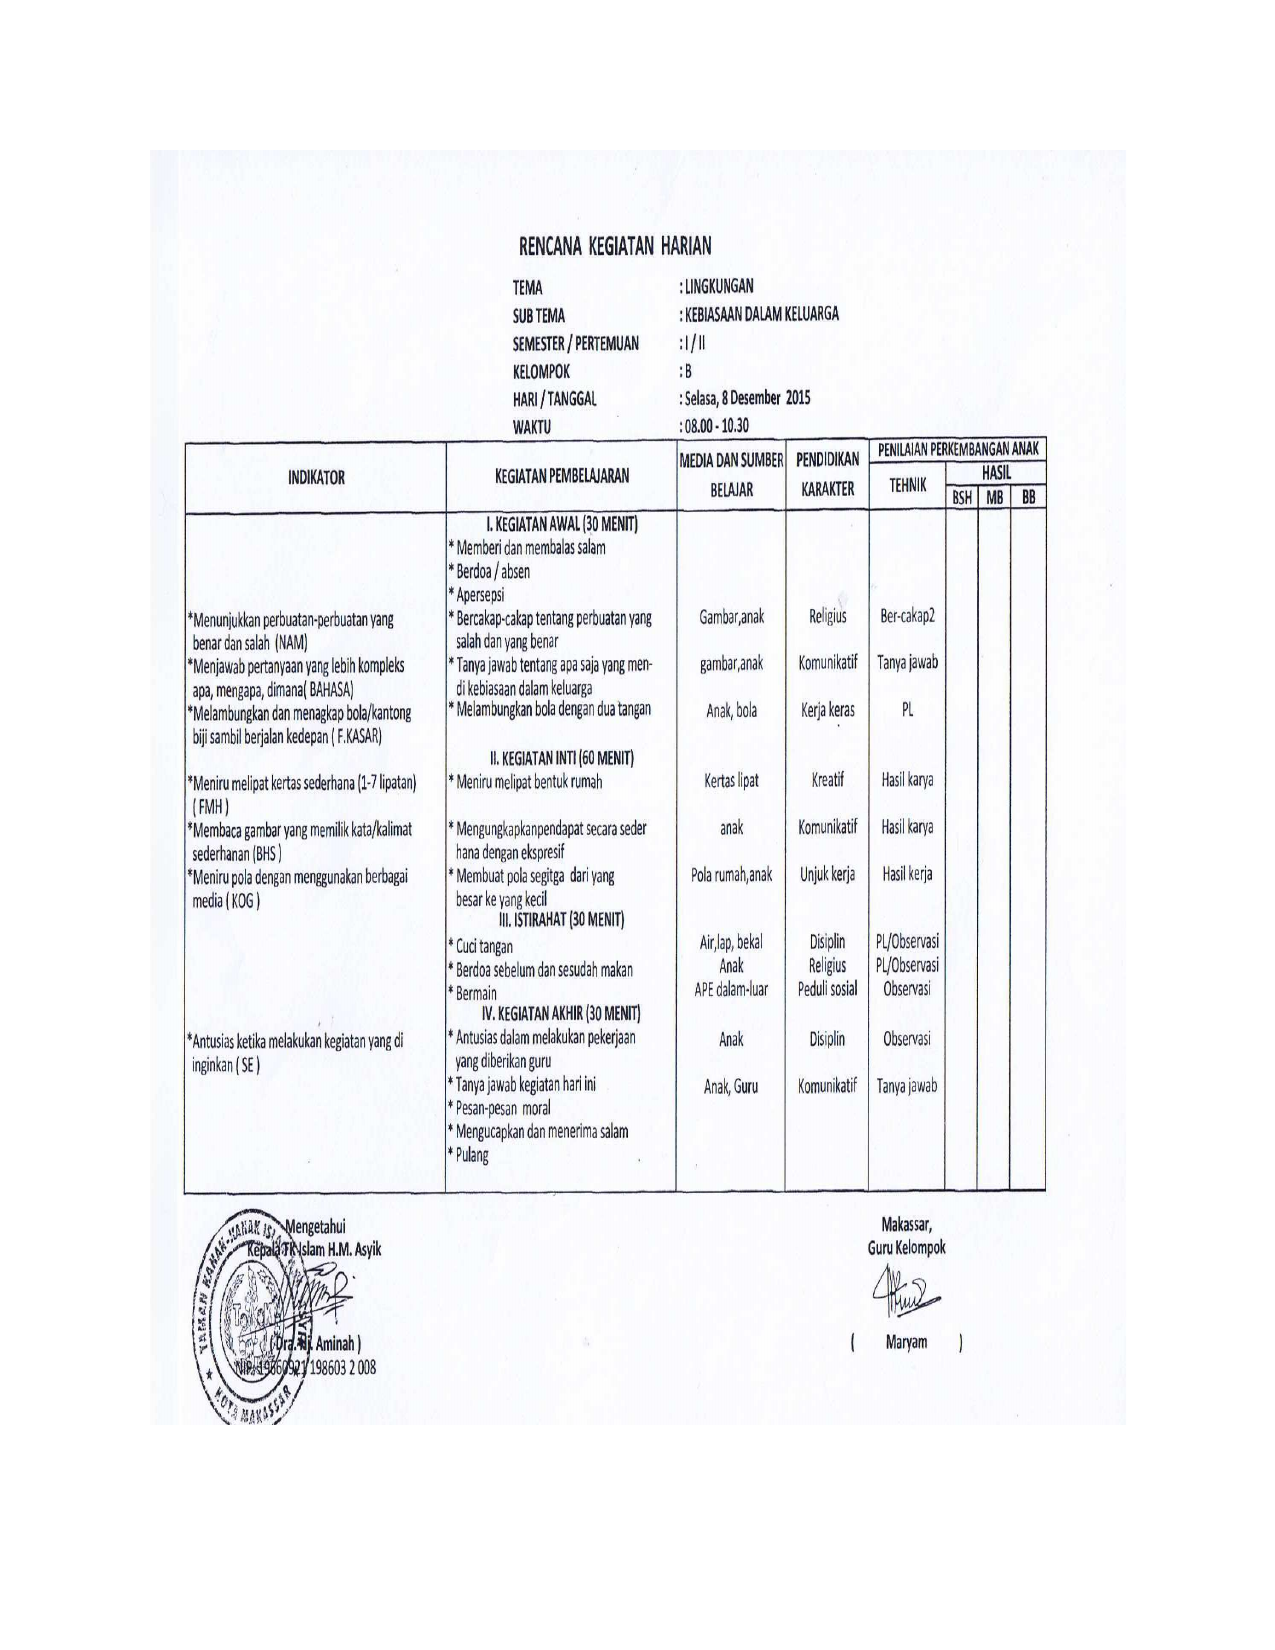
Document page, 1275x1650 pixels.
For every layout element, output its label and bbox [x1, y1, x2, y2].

picture [150, 150, 1127, 1425]
